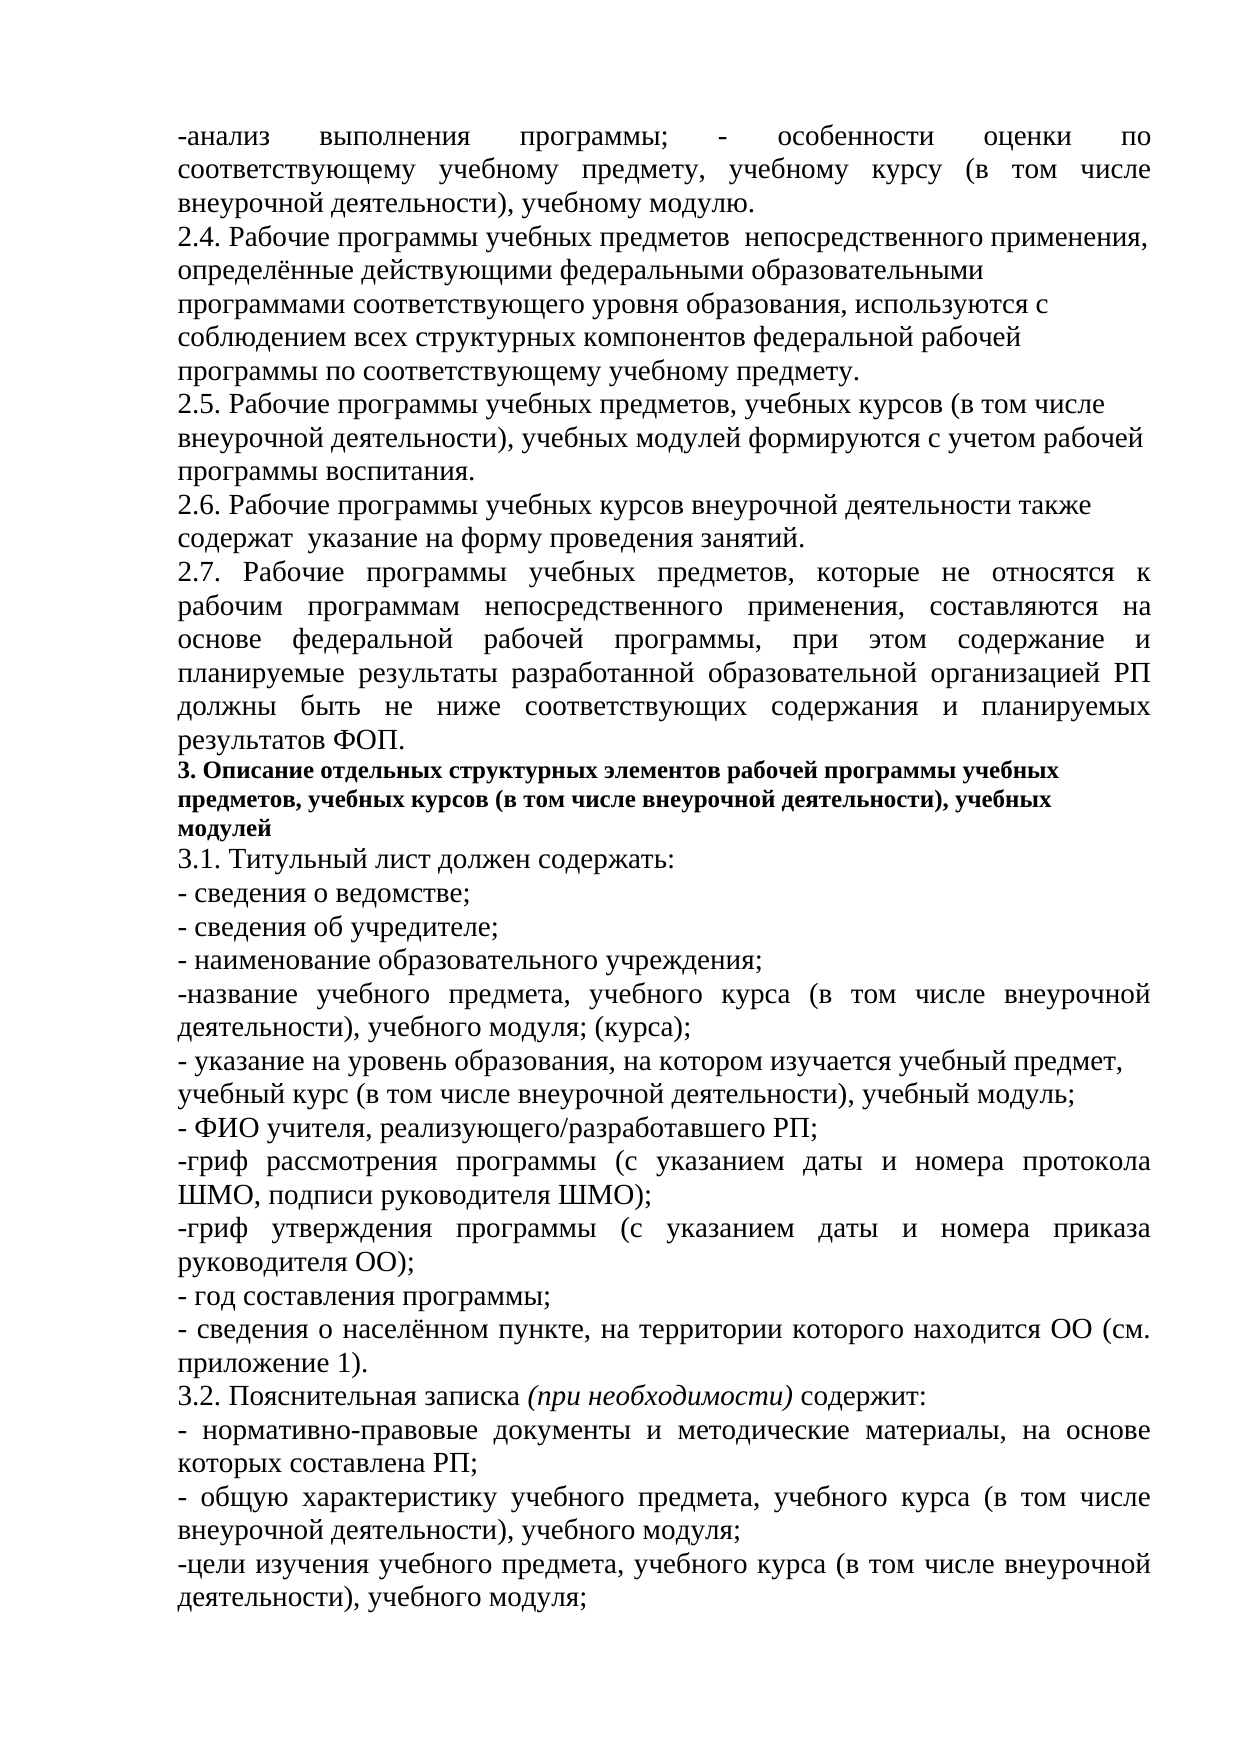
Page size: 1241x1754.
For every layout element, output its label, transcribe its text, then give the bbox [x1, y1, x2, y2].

text -цели изучения учебного предмета, учебного курса (в том числе внеурочной деятельности), учебного модуля; [177, 1546, 1152, 1613]
text -анализ выполнения программы; - особенности оценки по соответствующему учебному предмету, учебному курсу (в том числе внеурочной деятельности), учебному модулю. [177, 118, 1152, 219]
text - наименование образовательного учреждения; [177, 942, 1152, 976]
text - год составления программы; [177, 1278, 1152, 1311]
text - нормативно-правовые документы и методические материалы, на основе которых составлена РП; [177, 1412, 1152, 1479]
text -гриф утверждения программы (с указанием даты и номера приказа руководителя ОО); [177, 1211, 1152, 1278]
text 3.1. Титульный лист должен содержать: [177, 842, 1152, 875]
text - указание на уровень образования, на котором изучается учебный предмет, учебный курс (в том числе внеурочной деятельности), учебный модуль; [177, 1043, 1152, 1110]
text 2.5. Рабочие программы учебных предметов, учебных курсов (в том числе внеурочной деятельности), учебных модулей формируются с учетом рабочей программы воспитания. [177, 386, 1152, 487]
text -гриф рассмотрения программы (с указанием даты и номера протокола ШМО, подписи руководителя ШМО); [177, 1143, 1152, 1211]
text - ФИО учителя, реализующего/разработавшего РП; [177, 1110, 1152, 1143]
text - сведения об учредителе; [177, 909, 1152, 942]
text -название учебного предмета, учебного курса (в том числе внеурочной деятельности), учебного модуля; (курса); [177, 976, 1152, 1043]
text 2.4. Рабочие программы учебных предметов непосредственного применения, определённые действующими федеральными образовательными программами соответствующего уровня образования, используются с соблюдением всех структурных компонентов федеральной рабочей программы по соответствующему учебному предмету. [177, 219, 1152, 386]
text - общую характеристику учебного предмета, учебного курса (в том числе внеурочной деятельности), учебного модуля; [177, 1479, 1152, 1546]
text - сведения о ведомстве; [177, 875, 1152, 909]
text - сведения о населённом пункте, на территории которого находится ОО (см. приложение 1). [177, 1311, 1152, 1378]
text 3.2. Пояснительная записка (при необходимости) содержит: [177, 1378, 1152, 1412]
text 3. Описание отдельных структурных элементов рабочей программы учебных предметов, учебных курсов (в том числе внеурочной деятельности), учебных модулей [177, 755, 1152, 842]
text 2.6. Рабочие программы учебных курсов внеурочной деятельности также содержат указание на форму проведения занятий. [177, 487, 1152, 554]
text 2.7. Рабочие программы учебных предметов, которые не относятся к рабочим программам непосредственного применения, составляются на основе федеральной рабочей программы, при этом содержание и планируемые результаты разработанной образовательной организацией РП должны быть не ниже соответствующих содержания и планируемых результатов ФОП. [177, 554, 1152, 755]
